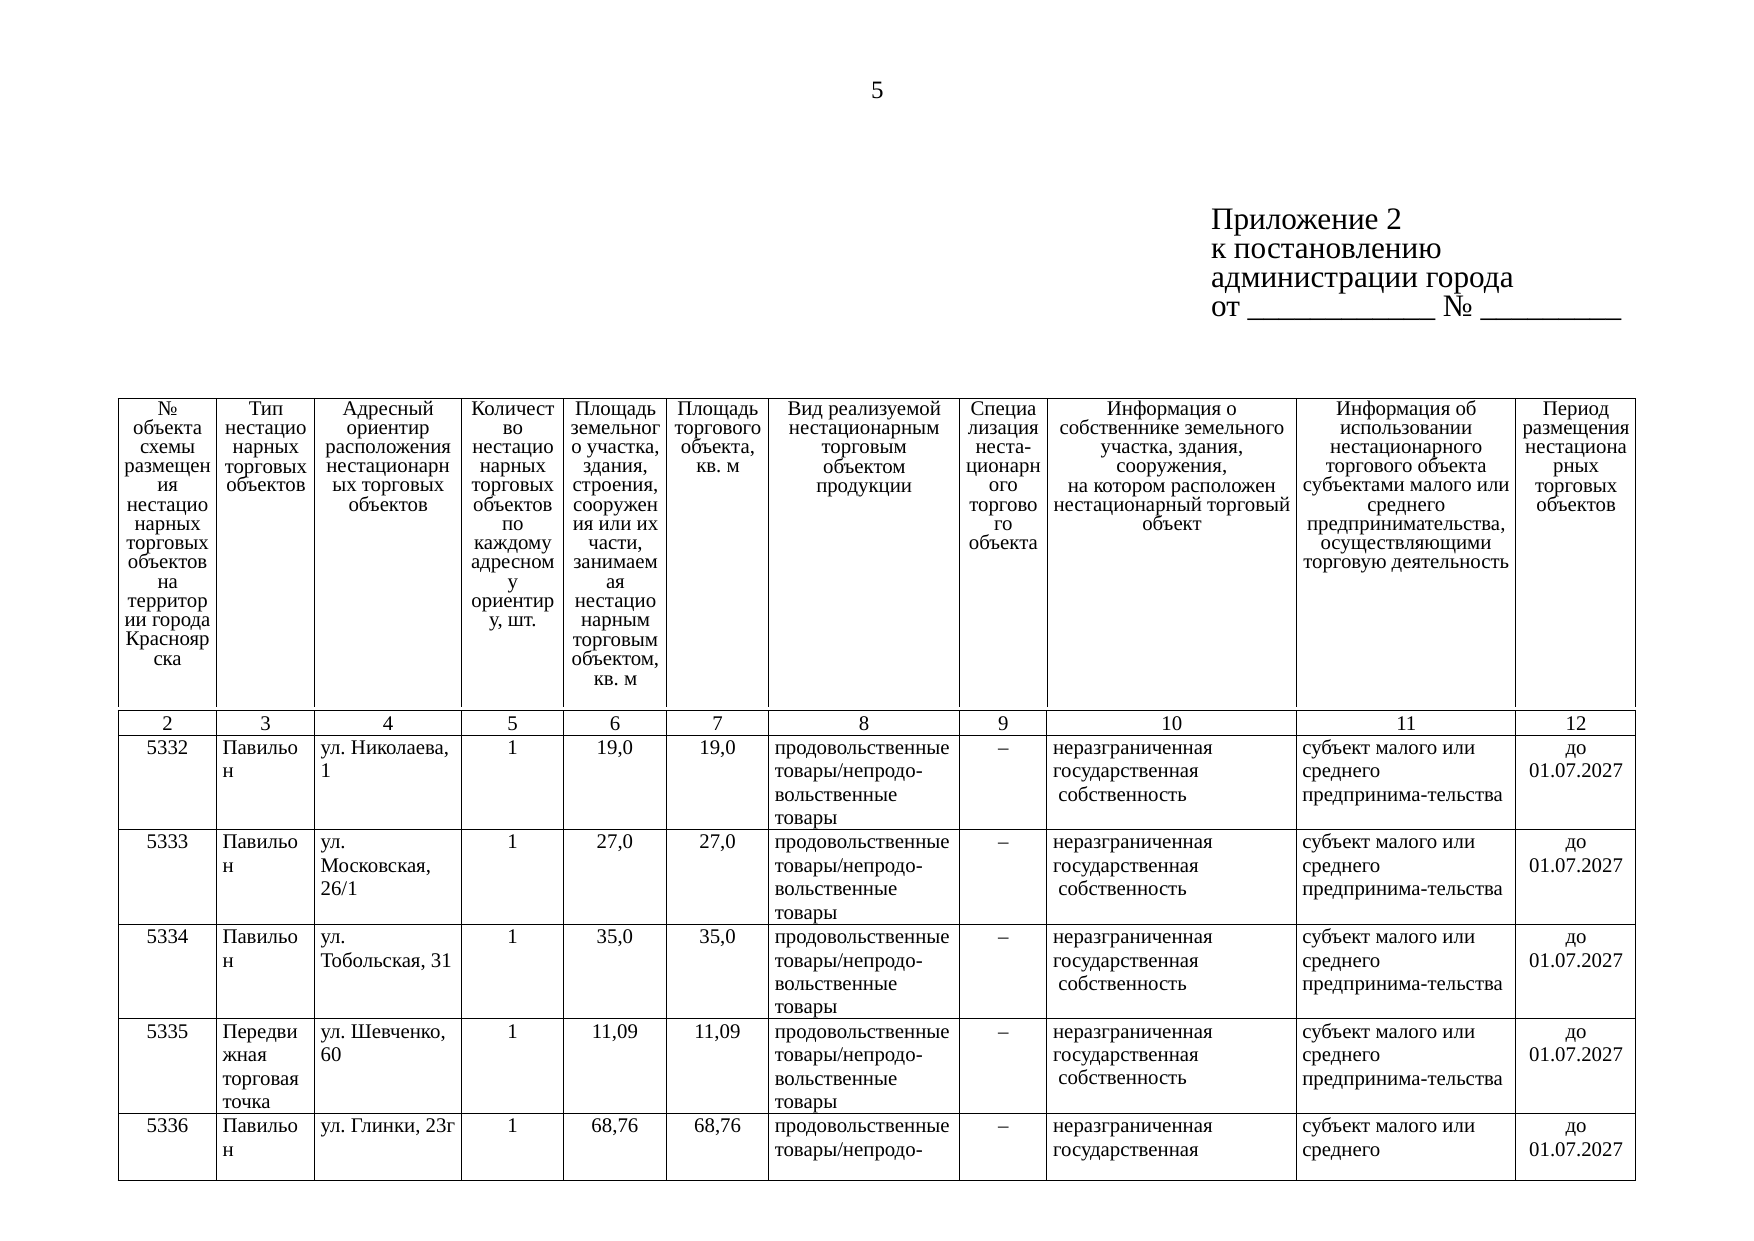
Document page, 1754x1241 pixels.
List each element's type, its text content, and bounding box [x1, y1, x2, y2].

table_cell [1297, 1114, 1515, 1180]
table_cell – [960, 1114, 1046, 1180]
text к постановлению [118, 236, 1636, 264]
table_cell продовольственные товары/непродо-вольственные товары [769, 736, 959, 829]
table_cell 27,0 [667, 830, 768, 924]
table_cell – [960, 830, 1046, 924]
table_cell 19,0 [667, 736, 768, 829]
table_header 9 [960, 711, 1046, 734]
table_header Информация об использовании нестационарного торгового объекта субъектами малого или среднего предпринимательства, осуществляющими торговую деятельность [1297, 399, 1515, 707]
text администрации города [118, 264, 1636, 293]
table_cell 11,09 [564, 1019, 666, 1113]
table_cell субъект малого или среднего предпринима-тельства [1297, 830, 1515, 924]
table_header Площадь торгового объекта, кв. м [667, 399, 768, 707]
table_cell 68,76 [667, 1114, 768, 1180]
table_cell неразграниченная государственная собственность [1047, 830, 1296, 924]
table_cell субъект малого или среднего предпринима-тельства [1297, 925, 1515, 1018]
table_cell Павильон [217, 1114, 314, 1180]
table_header 8 [769, 711, 959, 734]
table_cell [769, 1114, 959, 1180]
table_header 5 [462, 711, 563, 734]
table_header 12 [1516, 711, 1635, 734]
table_header 2 [119, 711, 216, 734]
table_cell Павильон [217, 736, 314, 829]
text от ____________ № _________ [118, 293, 1636, 322]
table_header 3 [217, 711, 314, 734]
table_cell 5333 [119, 830, 216, 924]
table_header Количество нестационарных торговых объектов по каждому адресному ориентиру, шт. [462, 399, 563, 707]
table_cell 5332 [119, 736, 216, 829]
table_cell ул. Тобольская, 31 [315, 925, 461, 1018]
table_cell продовольственные товары/непродо-вольственные товары [769, 1019, 959, 1113]
table_cell 1 [462, 1019, 563, 1113]
table_cell до 01.07.2027 [1516, 925, 1635, 1018]
table_cell 1 [462, 1114, 563, 1180]
table_header № объекта схемы размещения нестационарных торговых объектов на территории города Красноярска [119, 399, 216, 707]
table_cell – [960, 1019, 1046, 1113]
table_cell до 01.07.2027 [1516, 830, 1635, 924]
table_cell 1 [462, 830, 563, 924]
table_cell ул. Глинки, 23г [315, 1114, 461, 1180]
table_cell Передвижная торговая точка [217, 1019, 314, 1113]
table_cell 19,0 [564, 736, 666, 829]
table_cell до 01.07.2027 [1516, 1114, 1635, 1180]
table_cell неразграниченная государственная собственность [1047, 925, 1296, 1018]
table_cell неразграниченная государственная собственность [1047, 736, 1296, 829]
table_header Вид реализуемой нестационарным торговым объектом продукции [769, 399, 959, 707]
table_cell до 01.07.2027 [1516, 1019, 1635, 1113]
table_header Тип нестационарных торговых объектов [217, 399, 314, 707]
table_cell 5336 [119, 1114, 216, 1180]
table_cell 35,0 [564, 925, 666, 1018]
table_cell продовольственные товары/непродо-вольственные товары [769, 830, 959, 924]
table_header 6 [564, 711, 666, 734]
table_cell субъект малого или среднего предпринима-тельства [1297, 1019, 1515, 1113]
table_cell – [960, 925, 1046, 1018]
table_cell Павильон [217, 925, 314, 1018]
table_cell субъект малого или среднего предпринима-тельства [1297, 736, 1515, 829]
table_cell 5334 [119, 925, 216, 1018]
table_cell 35,0 [667, 925, 768, 1018]
table_cell 1 [462, 925, 563, 1018]
table_cell до 01.07.2027 [1516, 736, 1635, 829]
table_cell ул. Шевченко, 60 [315, 1019, 461, 1113]
table_header Адресный ориентир расположения нестационарных торговых объектов [315, 399, 461, 707]
table_cell 1 [462, 736, 563, 829]
table_cell – [960, 736, 1046, 829]
table_cell 27,0 [564, 830, 666, 924]
table_header 7 [667, 711, 768, 734]
table_cell ул. Николаева, 1 [315, 736, 461, 829]
table_header 11 [1297, 711, 1515, 734]
table_cell 68,76 [564, 1114, 666, 1180]
table_cell Павильон [217, 830, 314, 924]
table_header 4 [315, 711, 461, 734]
table_header Специализация неста-ционарного торгового объекта [960, 399, 1047, 707]
table_header Период размещения нестационарных торговых объектов [1516, 399, 1635, 707]
table_cell 11,09 [667, 1019, 768, 1113]
table_cell неразграниченная государственная собственность [1047, 1019, 1296, 1113]
table_cell продовольственные товары/непродо-вольственные товары [769, 925, 959, 1018]
text Приложение 2 [118, 207, 1636, 236]
table_cell ул. Московская, 26/1 [315, 830, 461, 924]
table_cell 5335 [119, 1019, 216, 1113]
table_header Площадь земельного участка, здания, строения, сооружения или их части, занимаемая нестационарным торговым объектом, кв. м [564, 399, 666, 707]
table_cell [1047, 1114, 1296, 1180]
table_header 10 [1047, 711, 1296, 734]
table_header Информация о собственнике земельного участка, здания, сооружения, на котором расположен нестационарный торговый объект [1048, 399, 1296, 707]
